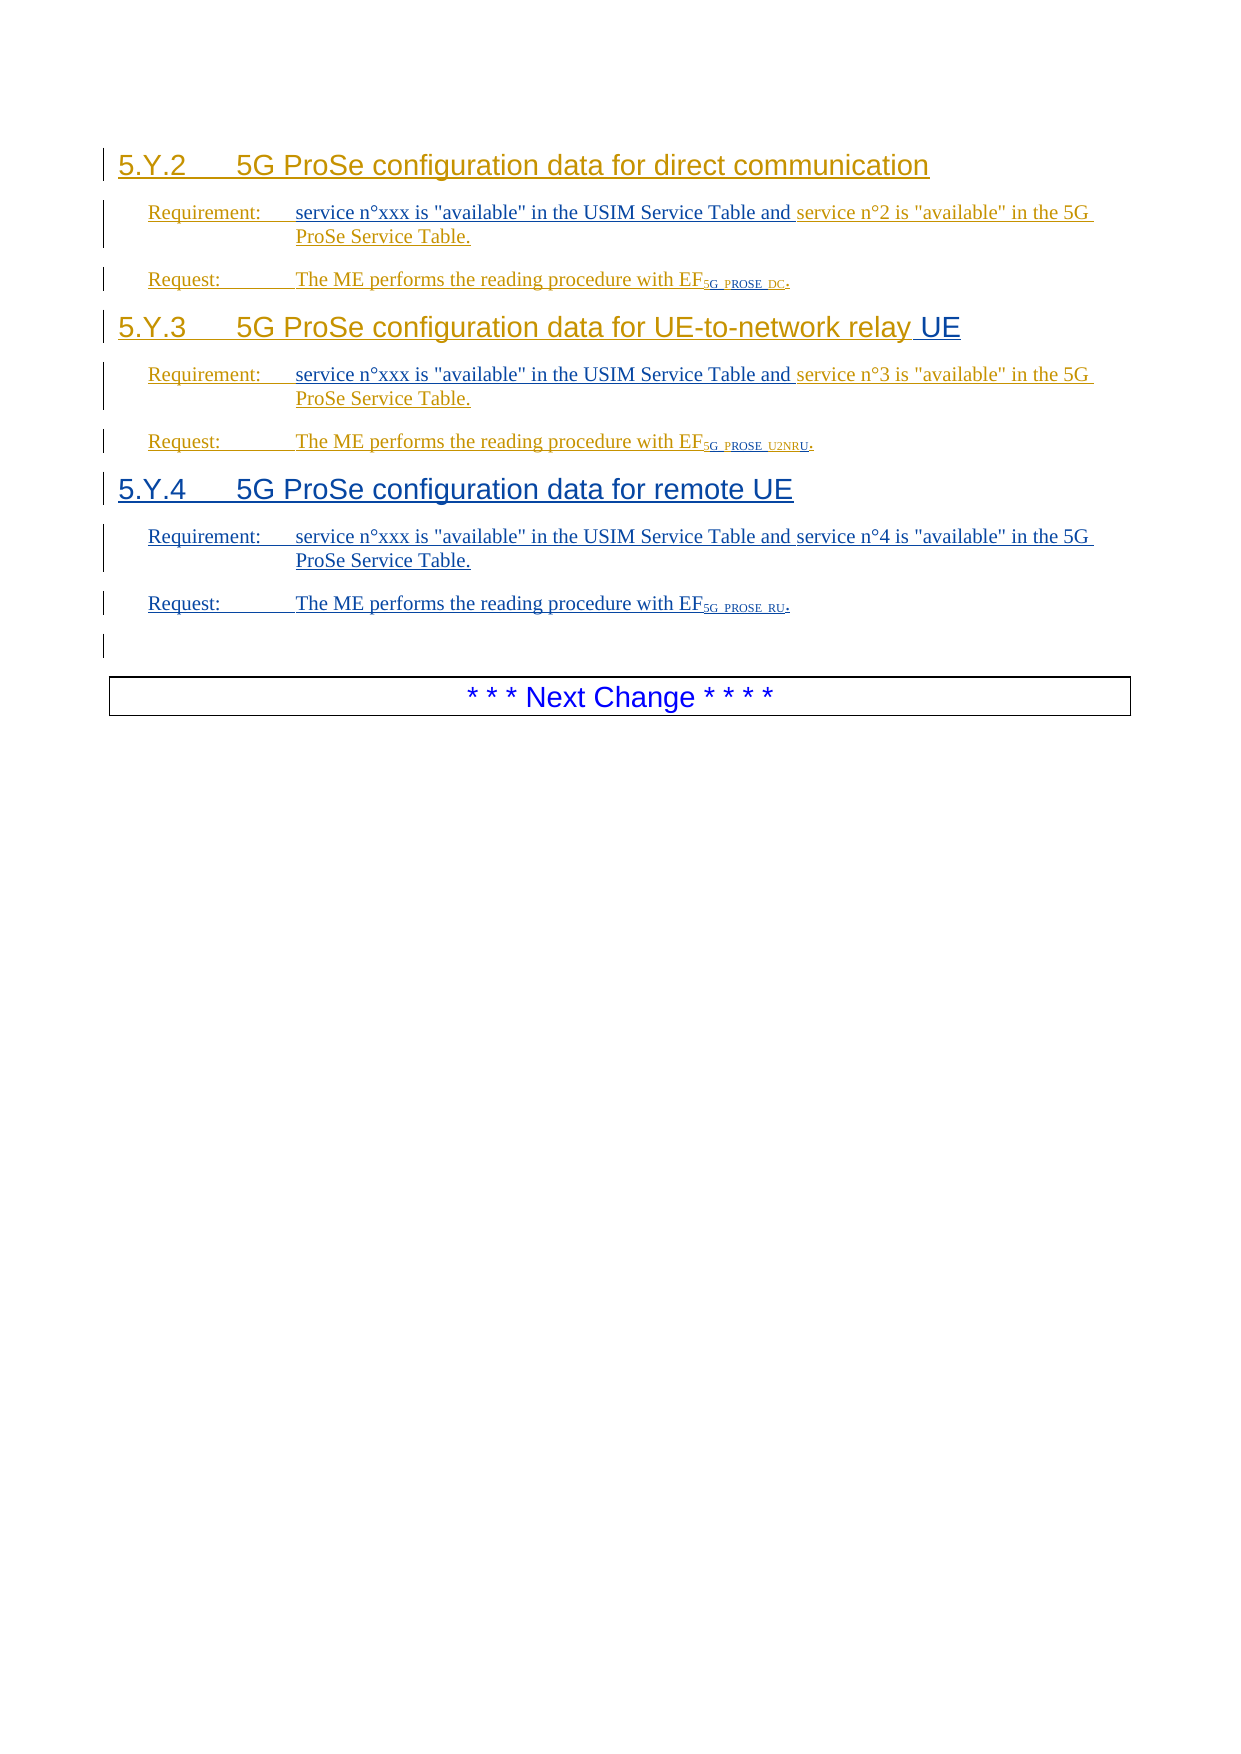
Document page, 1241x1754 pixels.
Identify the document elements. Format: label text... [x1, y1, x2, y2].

text * * * Next Change * * * * [110, 678, 1130, 715]
